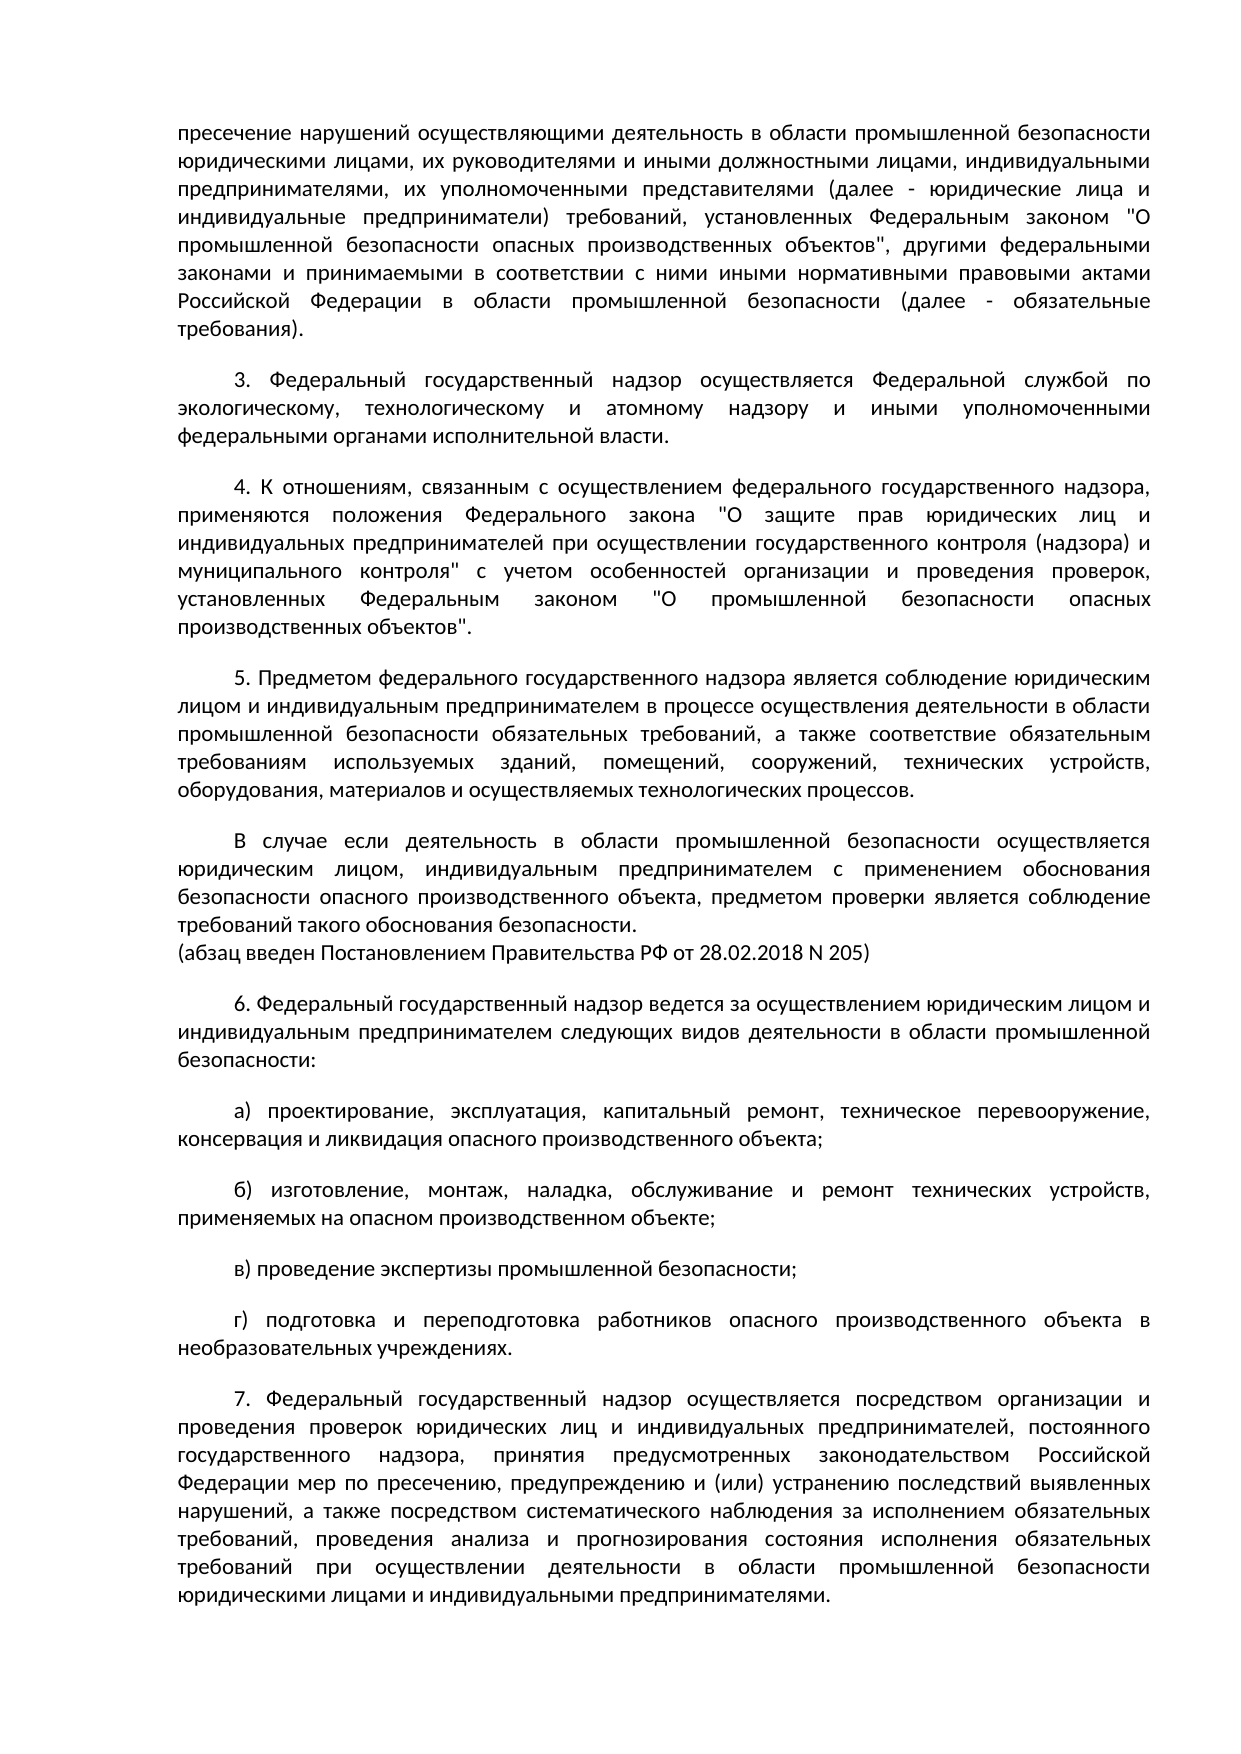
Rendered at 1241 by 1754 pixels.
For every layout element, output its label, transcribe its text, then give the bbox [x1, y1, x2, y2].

text 7. Федеральный государственный надзор осуществляется посредством организации и проведения проверок юридических лиц и индивидуальных предпринимателей, постоянного государственного надзора, принятия предусмотренных законодательством Российской Федерации мер по пресечению, предупреждению и (или) устранению последствий выявленных нарушений, а также посредством систематического наблюдения за исполнением обязательных требований, проведения анализа и прогнозирования состояния исполнения обязательных требований при осуществлении деятельности в области промышленной безопасности юридическими лицами и индивидуальными предпринимателями. [177, 1384, 1152, 1608]
text г) подготовка и переподготовка работников опасного производственного объекта в необразовательных учреждениях. [177, 1305, 1152, 1361]
text б) изготовление, монтаж, наладка, обслуживание и ремонт технических устройств, применяемых на опасном производственном объекте; [177, 1175, 1152, 1231]
text 3. Федеральный государственный надзор осуществляется Федеральной службой по экологическому, технологическому и атомному надзору и иными уполномоченными федеральными органами исполнительной власти. [177, 365, 1152, 449]
text 4. К отношениям, связанным с осуществлением федерального государственного надзора, применяются положения Федерального закона "О защите прав юридических лиц и индивидуальных предпринимателей при осуществлении государственного контроля (надзора) и муниципального контроля" с учетом особенностей организации и проведения проверок, установленных Федеральным законом "О промышленной безопасности опасных производственных объектов". [177, 472, 1152, 640]
text а) проектирование, эксплуатация, капитальный ремонт, техническое перевооружение, консервация и ликвидация опасного производственного объекта; [177, 1096, 1152, 1152]
text В случае если деятельность в области промышленной безопасности осуществляется юридическим лицом, индивидуальным предпринимателем с применением обоснования безопасности опасного производственного объекта, предметом проверки является соблюдение требований такого обоснования безопасности. [177, 826, 1152, 938]
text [177, 118, 1152, 342]
text (абзац введен Постановлением Правительства РФ от 28.02.2018 N 205) [177, 938, 1152, 966]
text в) проведение экспертизы промышленной безопасности; [177, 1254, 1152, 1282]
text 6. Федеральный государственный надзор ведется за осуществлением юридическим лицом и индивидуальным предпринимателем следующих видов деятельности в области промышленной безопасности: [177, 989, 1152, 1073]
text 5. Предметом федерального государственного надзора является соблюдение юридическим лицом и индивидуальным предпринимателем в процессе осуществления деятельности в области промышленной безопасности обязательных требований, а также соответствие обязательным требованиям используемых зданий, помещений, сооружений, технических устройств, оборудования, материалов и осуществляемых технологических процессов. [177, 663, 1152, 803]
